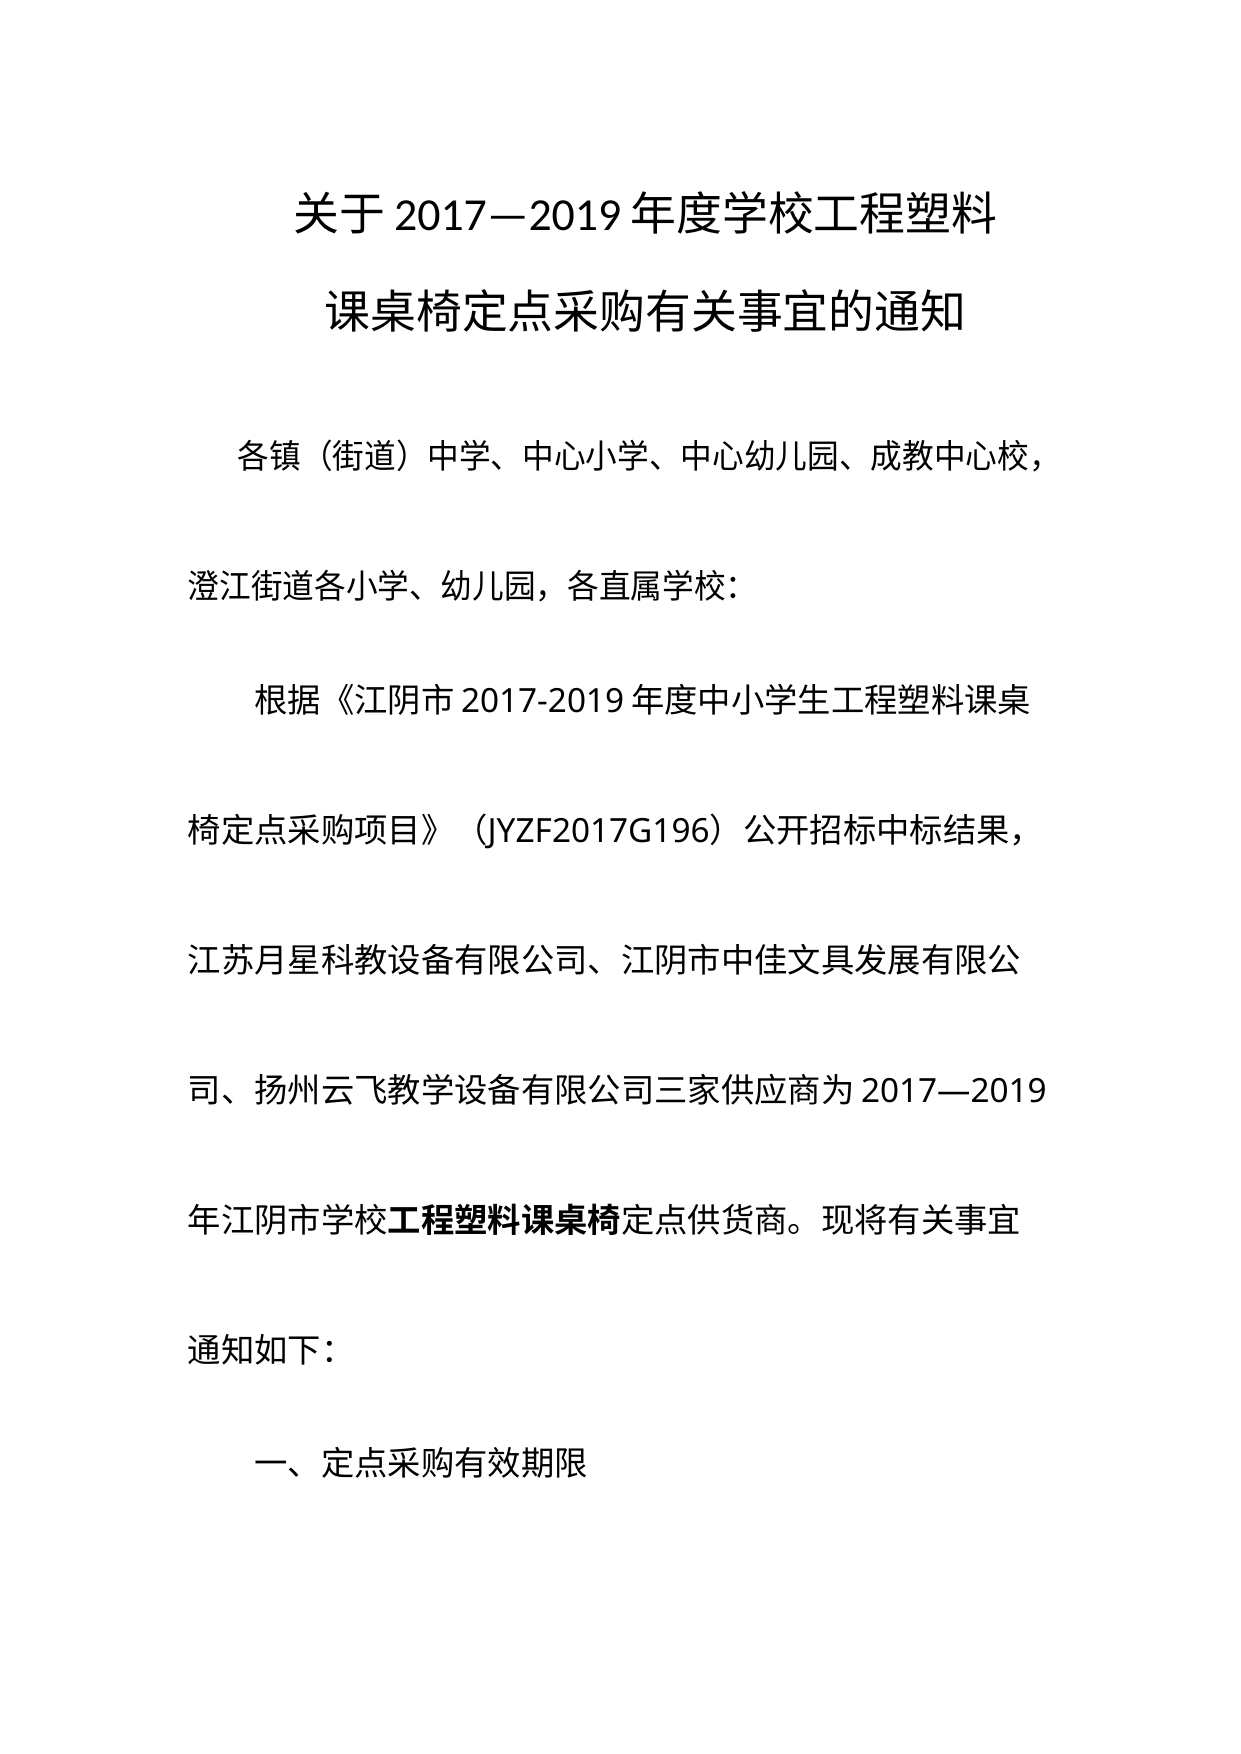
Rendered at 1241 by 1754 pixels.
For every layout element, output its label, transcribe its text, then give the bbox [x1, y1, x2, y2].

text 根据《江阴市2017-2019年度中小学生工程塑料课桌椅定点采购项目》（JYZF2017G196）公开招标中标结果，江苏月星科教设备有限公司、江阴市中佳文具发展有限公司、扬州云飞教学设备有限公司三家供应商为2017—2019年江阴市学校工程塑料课桌椅定点供货商。现将有关事宜通知如下： [187, 665, 1053, 1380]
text 关于2017—2019年度学校工程塑料 [187, 162, 1053, 259]
text 课桌椅定点采购有关事宜的通知 [187, 259, 1053, 357]
text 一、定点采购有效期限 [187, 1428, 1053, 1493]
text 各镇（街道）中学、中心小学、中心幼儿园、成教中心校，澄江街道各小学、幼儿园，各直属学校： [187, 422, 1053, 617]
